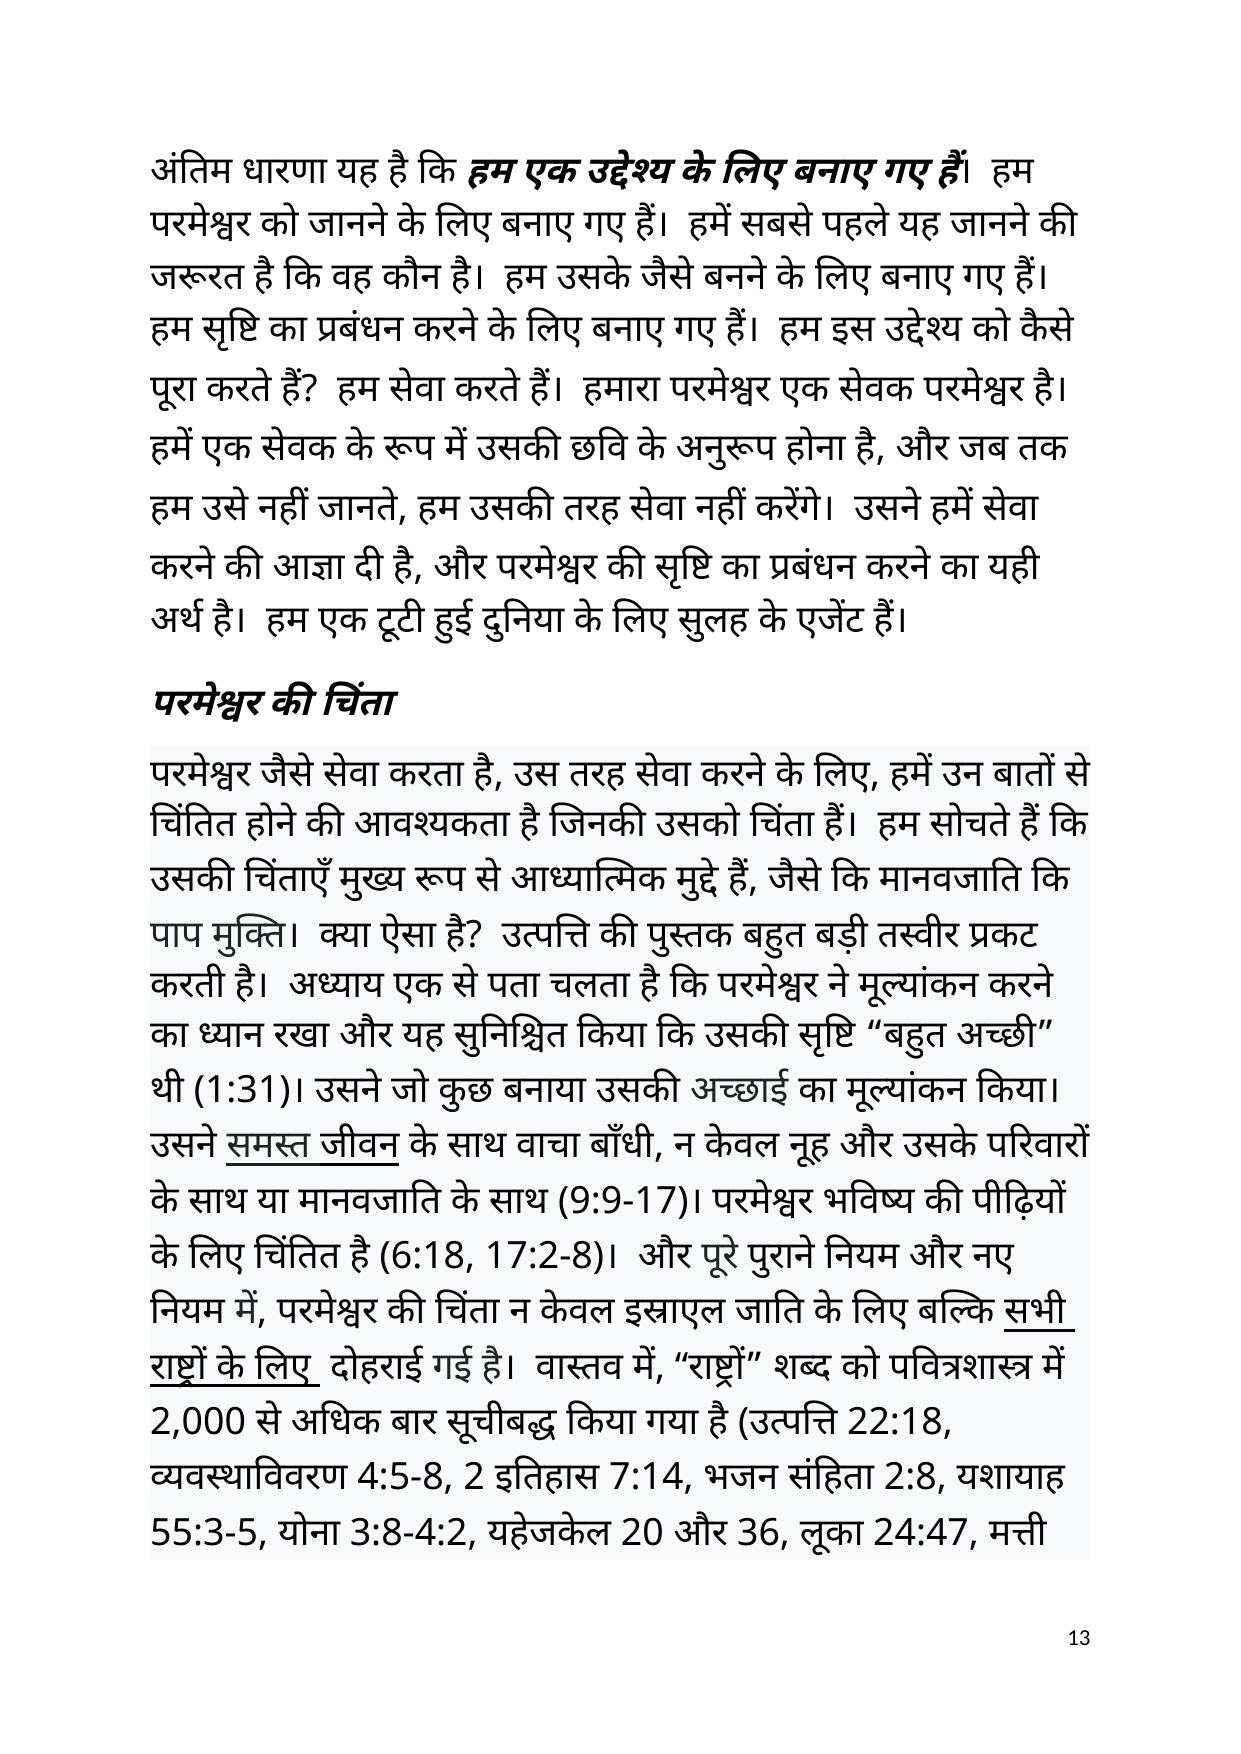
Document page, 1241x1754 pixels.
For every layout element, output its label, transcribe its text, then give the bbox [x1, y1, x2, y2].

text परमेश्वर की चिंता [150, 681, 1090, 730]
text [150, 746, 1090, 1560]
text अंतिम धारणा यह है कि हम एक उद्देश्य के लिए बनाए गए हैं। हम परमेश्वर को जानने के लिए बनाए गए हैं। हमें सबसे पहले यह जानने की जरूरत है कि वह कौन है। हम उसके जैसे बनने के लिए बनाए गए हैं। हम सृष्टि का प्रबंधन करने के लिए बनाए गए हैं। हम इस उद्देश्य को कैसे पूरा करते हैं? हम सेवा करते हैं। हमारा परमेश्वर एक सेवक परमेश्वर है। हमें एक सेवक के रूप में उसकी छवि के अनुरूप होना है, और जब तक हम उसे नहीं जानते, हम उसकी तरह सेवा नहीं करेंगे। उसने हमें सेवा करने की आज्ञा दी है, और परमेश्वर की सृष्टि का प्रबंधन करने का यही अर्थ है। हम एक टूटी हुई दुनिया के लिए सुलह के एजेंट हैं। [150, 150, 1090, 647]
